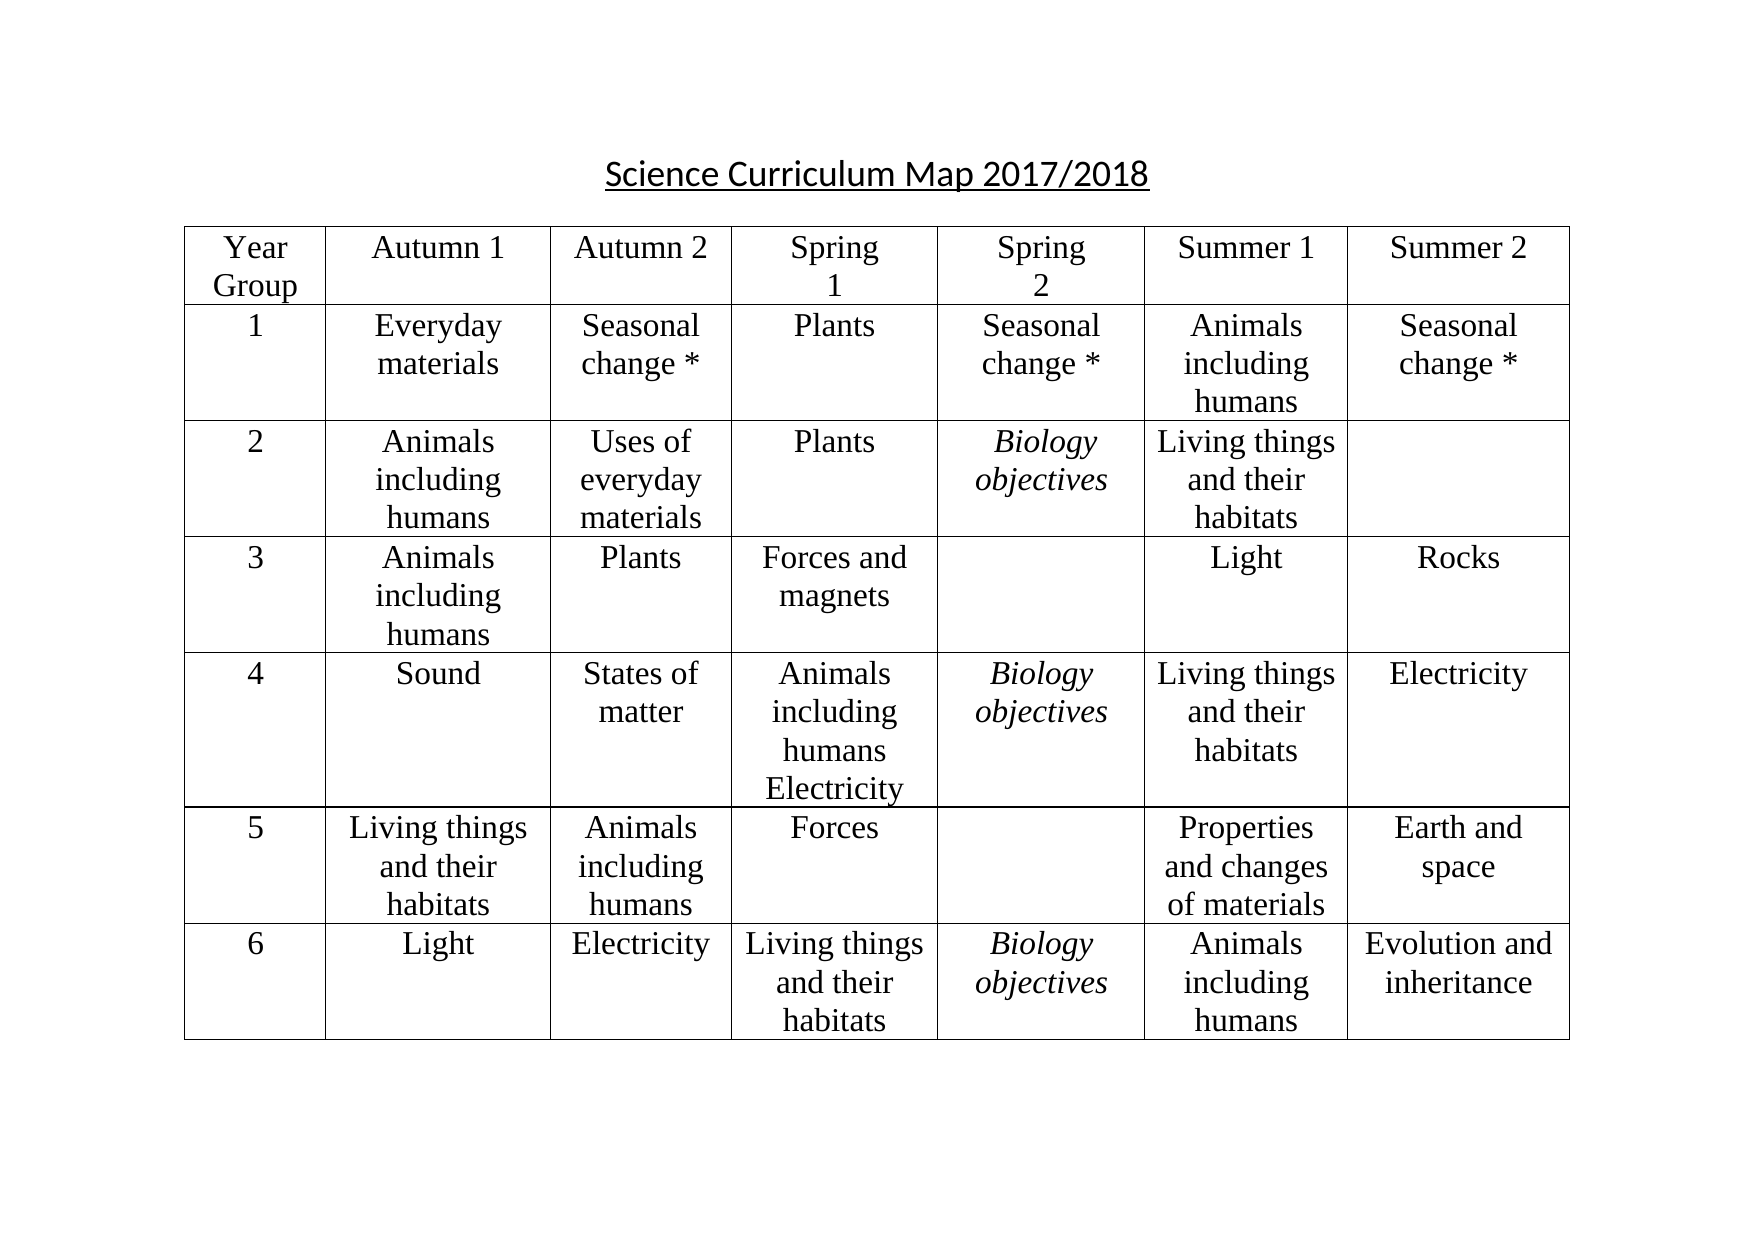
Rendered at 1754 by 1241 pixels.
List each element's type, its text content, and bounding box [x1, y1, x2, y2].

table_header Summer 2 [1348, 227, 1569, 304]
table_cell Earth and space [1348, 808, 1569, 922]
table_header Spring 2 [938, 227, 1144, 304]
table_cell [938, 808, 1144, 922]
table_cell Sound [326, 653, 550, 806]
table_cell [1348, 421, 1569, 536]
table_cell Rocks [1348, 537, 1569, 652]
table_cell Animals including humans [1145, 924, 1347, 1038]
table_cell Evolution and inheritance [1348, 924, 1569, 1038]
table_header Year Group [185, 227, 325, 304]
table_cell Forces [732, 808, 937, 922]
table_cell Animals including humans Electricity [732, 653, 937, 806]
table_cell Light [326, 924, 550, 1038]
table_cell Plants [732, 305, 937, 420]
table_header Spring 1 [732, 227, 937, 304]
table_cell 5 [185, 808, 325, 922]
table_cell Everyday materials [326, 305, 550, 420]
table_cell Biology objectives [938, 924, 1144, 1038]
table_cell Biology objectives [938, 653, 1144, 806]
table_cell Light [1145, 537, 1347, 652]
table_cell 2 [185, 421, 325, 536]
table_cell Animals including humans [326, 421, 550, 536]
table_cell Living things and their habitats [1145, 653, 1347, 806]
table_cell Forces and magnets [732, 537, 937, 652]
table_cell 4 [185, 653, 325, 806]
table_header Summer 1 [1145, 227, 1347, 304]
table_cell 6 [185, 924, 325, 1038]
table_cell Living things and their habitats [326, 808, 550, 922]
table_header Autumn 1 [326, 227, 550, 304]
table_cell [938, 537, 1144, 652]
table_cell Seasonal change * [551, 305, 731, 420]
table_cell 1 [185, 305, 325, 420]
table_cell Plants [732, 421, 937, 536]
table_cell Living things and their habitats [1145, 421, 1347, 536]
table_cell 3 [185, 537, 325, 652]
table_cell Animals including humans [551, 808, 731, 922]
table_cell Seasonal change * [1348, 305, 1569, 420]
table_cell Biology objectives [938, 421, 1144, 536]
table_cell Plants [551, 537, 731, 652]
text Science Curriculum Map 2017/2018 [150, 150, 1604, 196]
table_cell Properties and changes of materials [1145, 808, 1347, 922]
table_cell Seasonal change * [938, 305, 1144, 420]
table_cell Animals including humans [326, 537, 550, 652]
table_cell States of matter [551, 653, 731, 806]
table_cell Living things and their habitats [732, 924, 937, 1038]
table_header Autumn 2 [551, 227, 731, 304]
table_cell Uses of everyday materials [551, 421, 731, 536]
table_cell Electricity [551, 924, 731, 1038]
table_cell Animals including humans [1145, 305, 1347, 420]
table_cell Electricity [1348, 653, 1569, 806]
